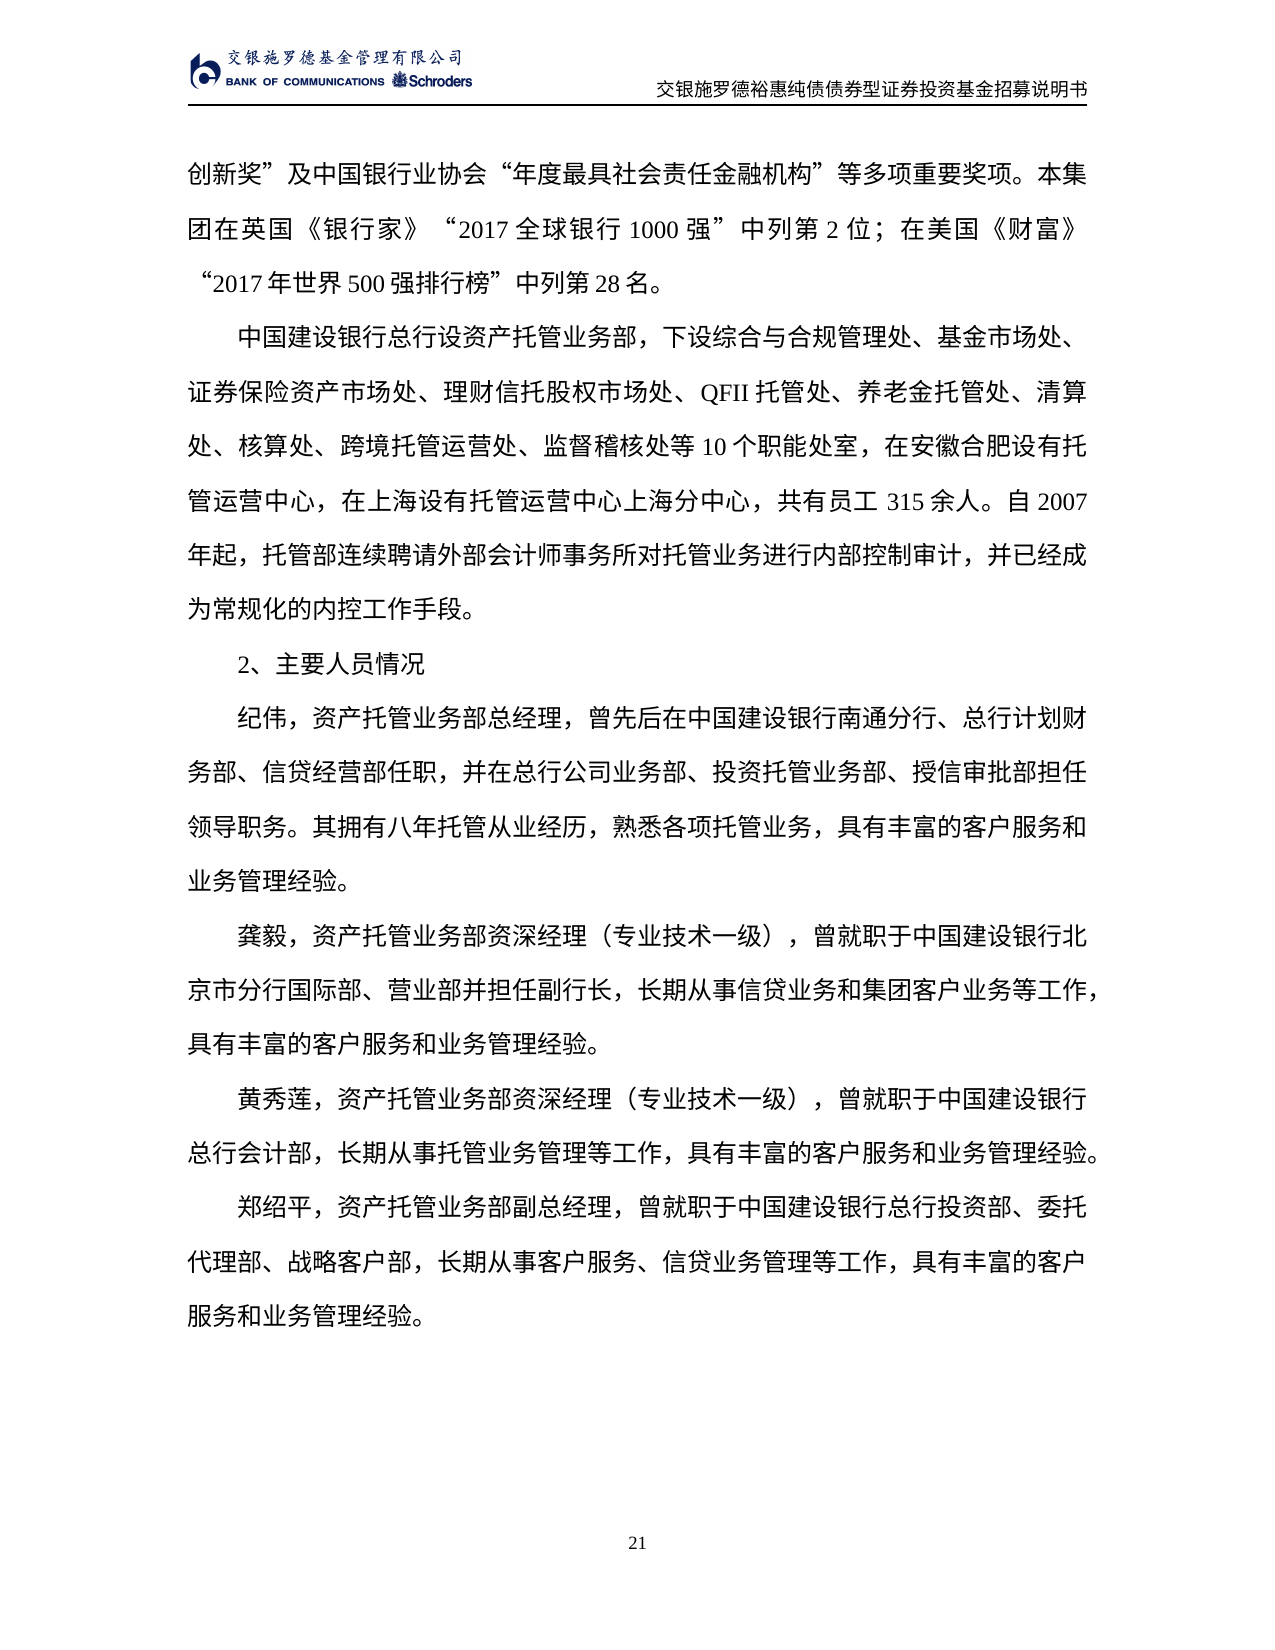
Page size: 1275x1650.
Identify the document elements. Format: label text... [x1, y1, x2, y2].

picture [190, 50, 472, 89]
text 中国建设银行总行设资产托管业务部，下设综合与合规管理处、基金市场处、证券保险资产市场处、理财信托股权市场处、QFII托管处、养老金托管处、清算处、核算处、跨境托管运营处、监督稽核处等10个职能处室，在安徽合肥设有托管运营中心，在上海设有托管运营中心上海分中心，共有员工315余人。自2007年起，托管部连续聘请外部会计师事务所对托管业务进行内部控制审计，并已经成为常规化的内控工作手段。 [187, 318, 1087, 626]
text 纪伟，资产托管业务部总经理，曾先后在中国建设银行南通分行、总行计划财务部、信贷经营部任职，并在总行公司业务部、投资托管业务部、授信审批部担任领导职务。其拥有八年托管从业经历，熟悉各项托管业务，具有丰富的客户服务和业务管理经验。 [187, 698, 1087, 898]
text 黄秀莲，资产托管业务部资深经理（专业技术一级），曾就职于中国建设银行总行会计部，长期从事托管业务管理等工作，具有丰富的客户服务和业务管理经验。 [187, 1079, 1087, 1170]
text 2、主要人员情况 [187, 644, 1087, 680]
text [187, 155, 1087, 300]
text 郑绍平，资产托管业务部副总经理，曾就职于中国建设银行总行投资部、委托代理部、战略客户部，长期从事客户服务、信贷业务管理等工作，具有丰富的客户服务和业务管理经验。 [187, 1188, 1087, 1333]
text 龚毅，资产托管业务部资深经理（专业技术一级），曾就职于中国建设银行北京市分行国际部、营业部并担任副行长，长期从事信贷业务和集团客户业务等工作，具有丰富的客户服务和业务管理经验。 [187, 916, 1087, 1061]
